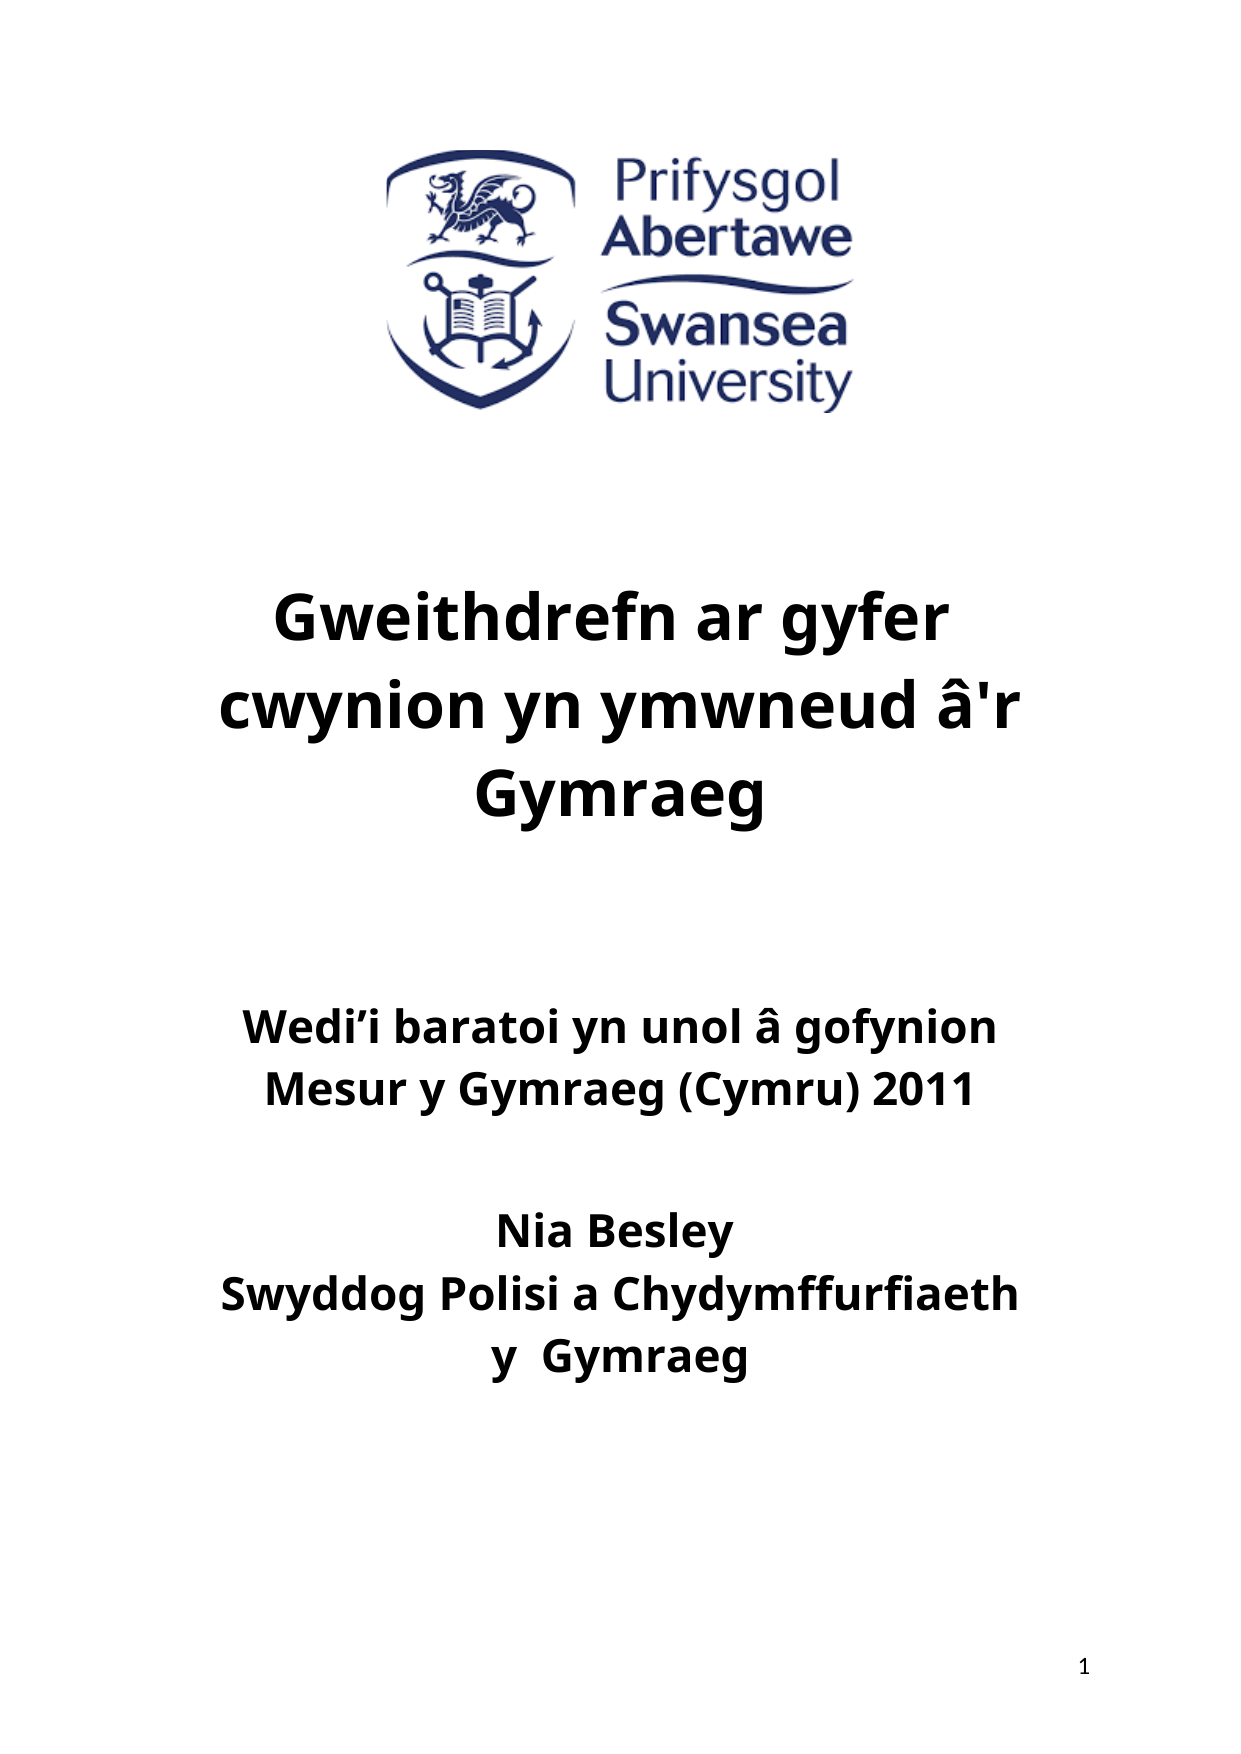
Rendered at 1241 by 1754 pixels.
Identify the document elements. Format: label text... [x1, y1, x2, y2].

text Wedi’i baratoi yn unol â gofynion [150, 994, 1090, 1057]
text Mesur y Gymraeg (Cymru) 2011 [150, 1057, 1090, 1119]
text Nia Besley Swyddog Polisi a Chydymffurfiaeth [150, 1199, 1090, 1323]
picture [386, 150, 854, 413]
text y Gymraeg [150, 1323, 1090, 1386]
text Gweithdrefn ar gyfer cwynion yn ymwneud â'r Gymraeg [150, 571, 1090, 836]
